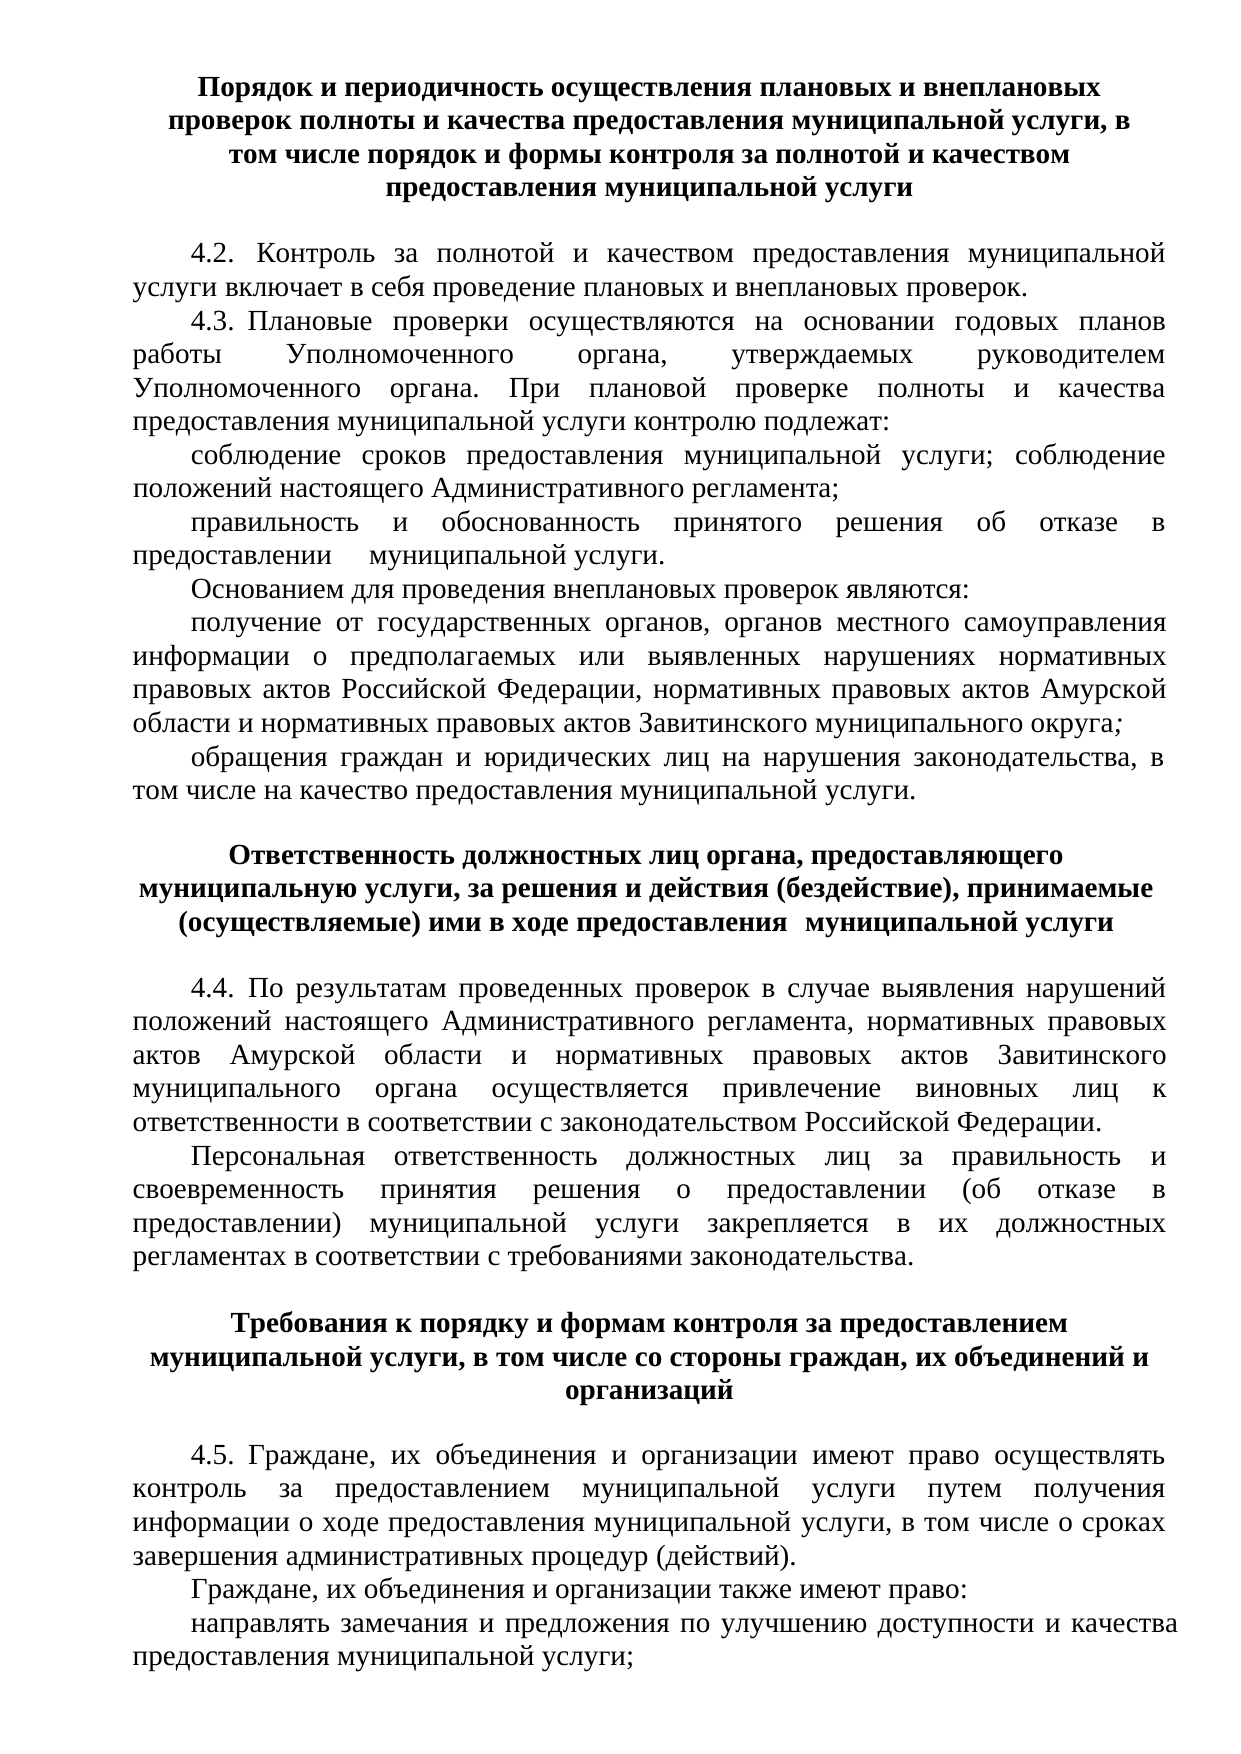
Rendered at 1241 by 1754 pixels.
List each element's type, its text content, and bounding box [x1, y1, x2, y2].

text соблюдение сроков предоставления муниципальной услуги; соблюдение положений настоящего Административного регламента; [133, 437, 1166, 504]
text Персональная ответственность должностных лиц за правильность и своевременность принятия решения о предоставлении (об отказе в предоставлении) муниципальной услуги закрепляется в их должностных регламентах в соответствии с требованиями законодательства. [132, 1138, 1166, 1272]
text Основанием для проведения внеплановых проверок являются: [191, 571, 1181, 604]
list Плановые проверки осуществляются на основании годовых планов работы Уполномоченного органа, утверждаемых руководителем Уполномоченного органа. При плановой проверке полноты и качества предоставления муниципальной услуги контролю подлежат: [132, 303, 1166, 437]
subtitle Требования к порядку и формам контроля за предоставлением муниципальной услуги, в том числе со стороны граждан, их объединений и организаций [131, 1305, 1167, 1406]
text Граждане, их объединения и организации также имеют право: [191, 1571, 1181, 1605]
text правильность и обоснованность принятого решения об отказе в предоставлении муниципальной услуги. [132, 504, 1166, 571]
text обращения граждан и юридических лиц на нарушения законодательства, в том числе на качество предоставления муниципальной услуги. [132, 739, 1165, 806]
list Контроль за полнотой и качеством предоставления муниципальной услуги включает в себя проведение плановых и внеплановых проверок. [132, 236, 1166, 303]
list По результатам проведенных проверок в случае выявления нарушений положений настоящего Административного регламента, нормативных правовых актов Амурской области и нормативных правовых актов Завитинского муниципального органа осуществляется привлечение виновных лиц к ответственности в соответствии с законодательством Российской Федерации. [132, 970, 1167, 1138]
list Граждане, их объединения и организации имеют право осуществлять контроль за предоставлением муниципальной услуги путем получения информации о ходе предоставления муниципальной услуги, в том числе о сроках завершения административных процедур (действий). [132, 1437, 1166, 1571]
subtitle Ответственность должностных лиц органа, предоставляющего муниципальную услуги, за решения и действия (бездействие), принимаемые (осуществляемые) ими в ходе предоставления муниципальной услуги [131, 837, 1161, 937]
text направлять замечания и предложения по улучшению доступности и качества предоставления муниципальной услуги; [132, 1605, 1181, 1672]
text получение от государственных органов, органов местного самоуправления информации о предполагаемых или выявленных нарушениях нормативных правовых актов Российской Федерации, нормативных правовых актов Амурской области и нормативных правовых актов Завитинского муниципального округа; [132, 604, 1167, 739]
subtitle Порядок и периодичность осуществления плановых и внеплановых проверок полноты и качества предоставления муниципальной услуги, в том числе порядок и формы контроля за полнотой и качеством предоставления муниципальной услуги [153, 69, 1146, 203]
